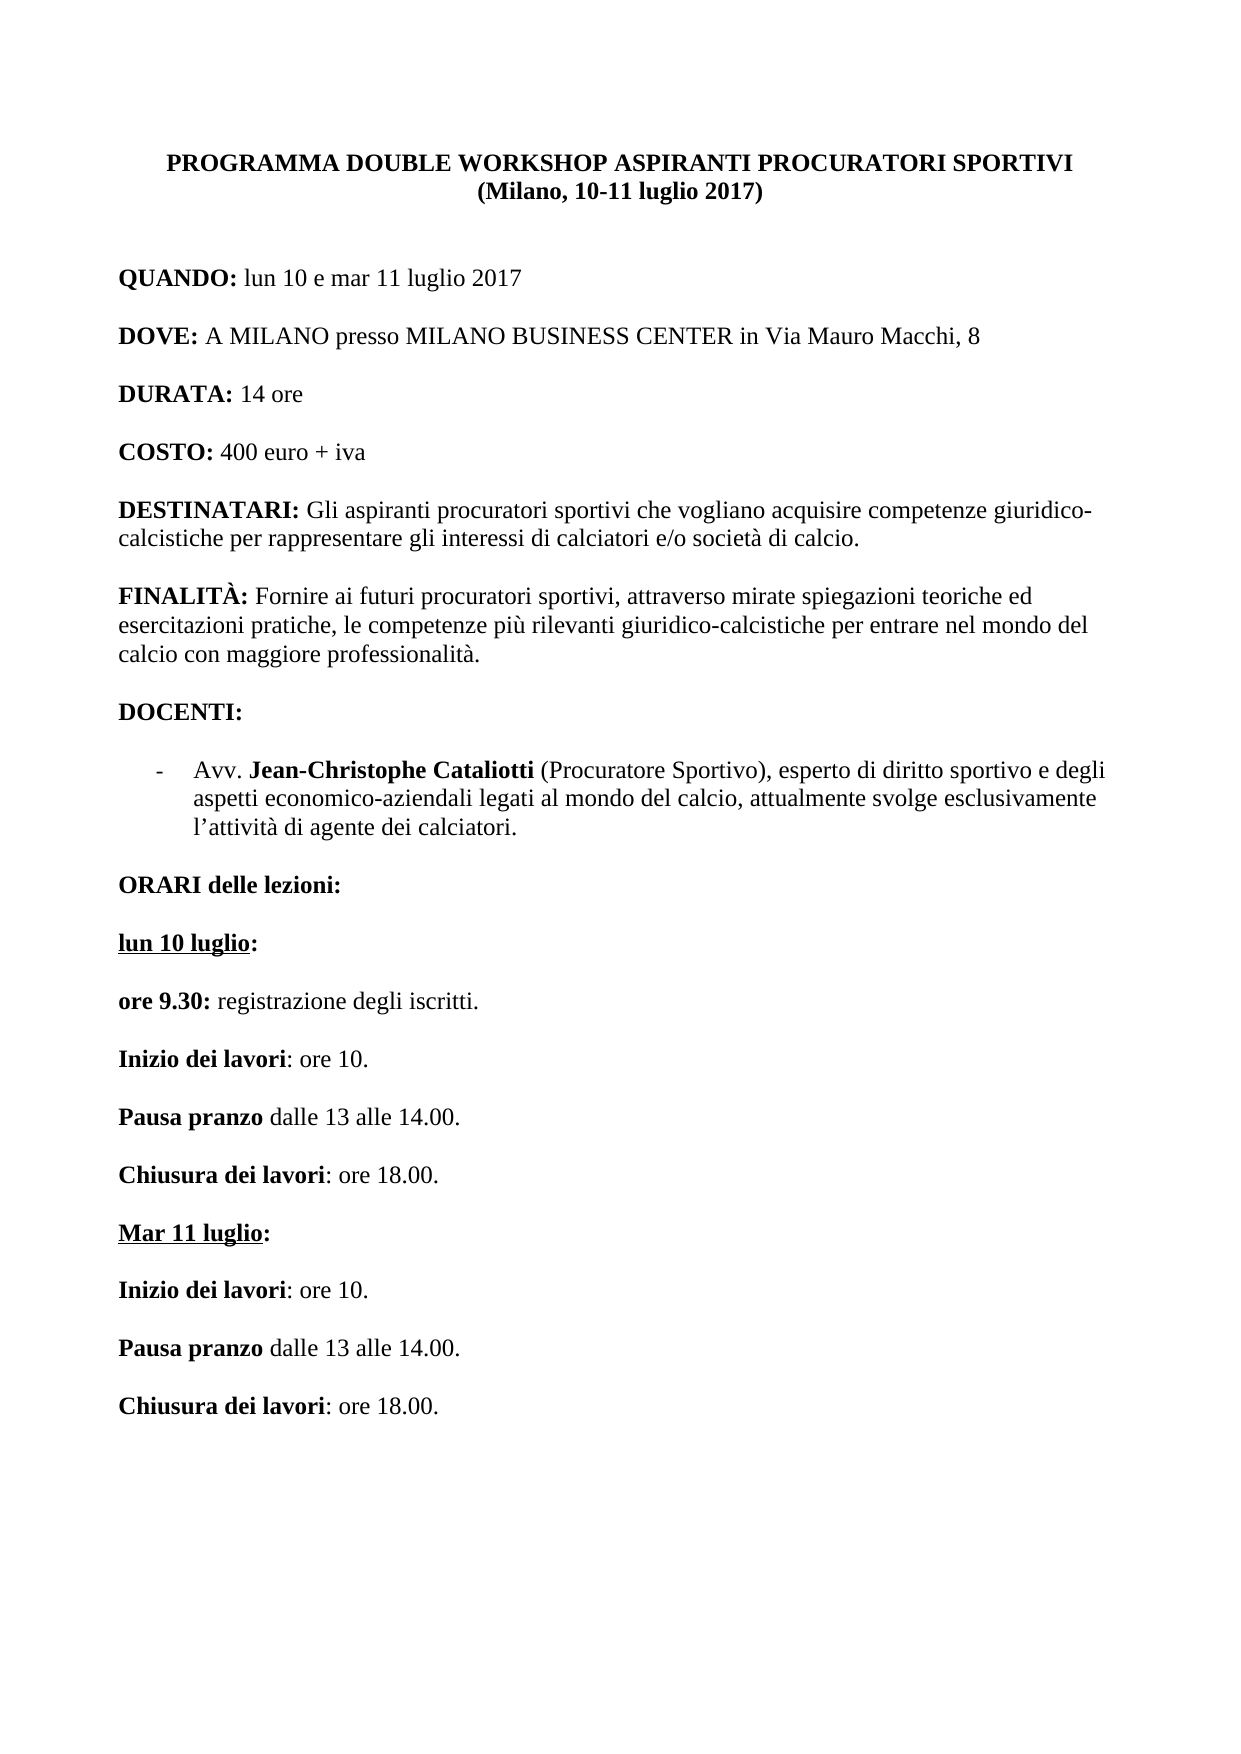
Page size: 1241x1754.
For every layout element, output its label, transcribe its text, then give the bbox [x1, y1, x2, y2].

text PROGRAMMA DOUBLE WORKSHOP ASPIRANTI PROCURATORI SPORTIVI [118, 148, 1122, 176]
text Inizio dei lavori: ore 10. [118, 1044, 1122, 1073]
text Chiusura dei lavori: ore 18.00. [118, 1160, 1122, 1188]
text Inizio dei lavori: ore 10. [118, 1276, 1122, 1304]
text ore 9.30: registrazione degli iscritti. [118, 986, 1122, 1015]
text COSTO: 400 euro + iva [118, 437, 1122, 466]
text ORARI delle lezioni: [118, 870, 1122, 899]
text lun 10 luglio: [118, 928, 1122, 957]
text Pausa pranzo dalle 13 alle 14.00. [118, 1333, 1122, 1362]
text Mar 11 luglio: [118, 1218, 1122, 1246]
text (Milano, 10-11 luglio 2017) [118, 176, 1122, 205]
text Pausa pranzo dalle 13 alle 14.00. [118, 1102, 1122, 1131]
text Chiusura dei lavori: ore 18.00. [118, 1391, 1122, 1420]
text QUANDO: lun 10 e mar 11 luglio 2017 [118, 263, 1122, 292]
text DOCENTI: [118, 697, 1122, 726]
text DESTINATARI: Gli aspiranti procuratori sportivi che vogliano acquisire competenze giuridico-calcistiche per rappresentare gli interessi di calciatori e/o società di calcio. [118, 495, 1122, 552]
list Avv. Jean-Christophe Cataliotti (Procuratore Sportivo), esperto di diritto sportivo e degli aspetti economico-aziendali legati al mondo del calcio, attualmente svolge esclusivamente l’attività di agente dei calciatori. [156, 755, 1122, 841]
text FINALITÀ: Fornire ai futuri procuratori sportivi, attraverso mirate spiegazioni teoriche ed esercitazioni pratiche, le competenze più rilevanti giuridico-calcistiche per entrare nel mondo del calcio con maggiore professionalità. [118, 581, 1122, 668]
text DURATA: 14 ore [118, 379, 1122, 408]
text DOVE: A MILANO presso MILANO BUSINESS CENTER in Via Mauro Macchi, 8 [118, 321, 1122, 350]
